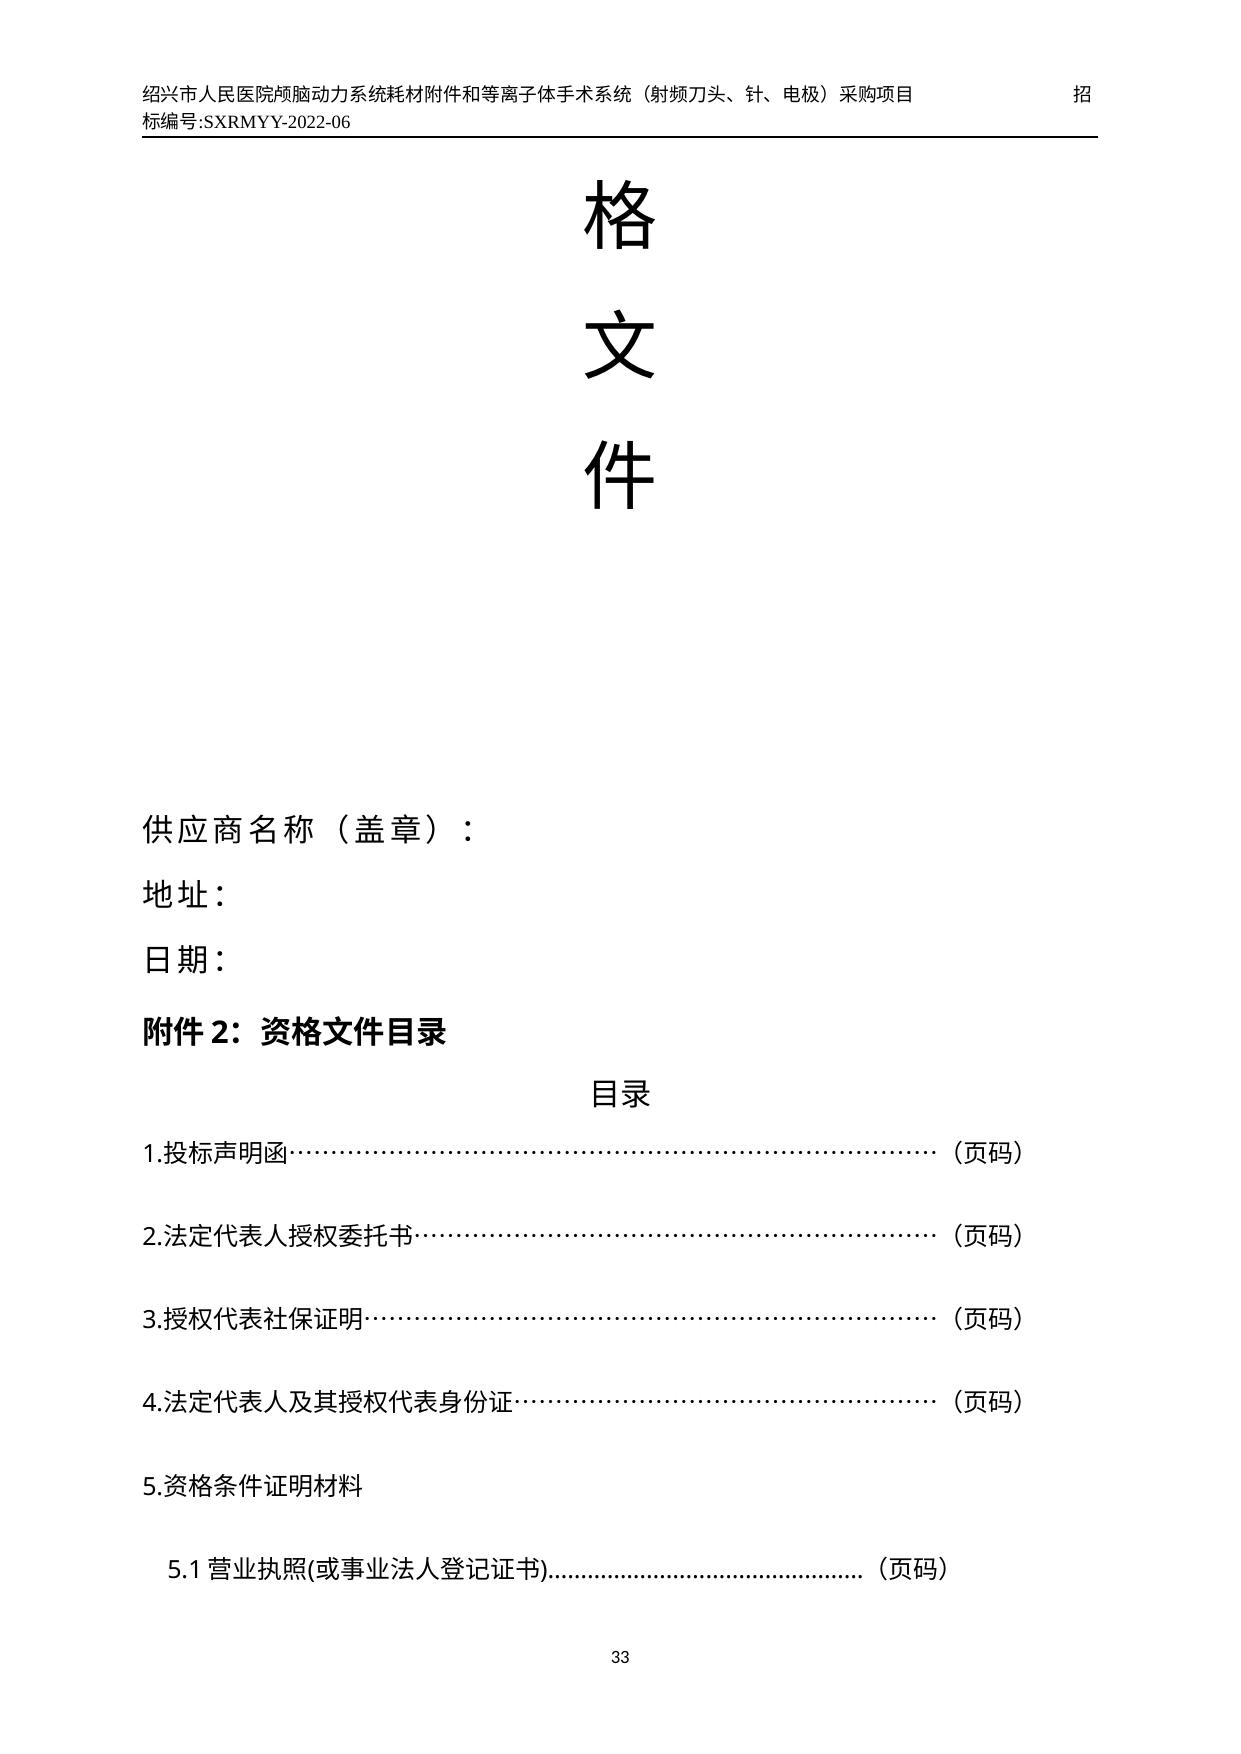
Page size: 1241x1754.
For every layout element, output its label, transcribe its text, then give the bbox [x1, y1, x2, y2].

text 附件2：资格文件目录 [142, 1007, 1098, 1052]
text 文 [142, 276, 1098, 406]
text 1.投标声明函……………………………………………………………………（页码） [142, 1119, 1098, 1184]
text 地址： [142, 861, 1110, 926]
text 格 [142, 146, 1098, 276]
text 3.授权代表社保证明……………………………………………………………（页码） [142, 1285, 1098, 1350]
text 4.法定代表人及其授权代表身份证……………………………………………（页码） [142, 1368, 1098, 1433]
text 件 [142, 406, 1098, 536]
text 5.1营业执照(或事业法人登记证书)…………………………………………（页码） [142, 1535, 1098, 1600]
text 目录 [142, 1069, 1098, 1114]
text 日期： [142, 926, 1110, 991]
text 供应商名称（盖章）： [142, 796, 1110, 861]
text 5.资格条件证明材料 [142, 1452, 1098, 1517]
text 2.法定代表人授权委托书………………………………………………………（页码） [142, 1202, 1098, 1267]
